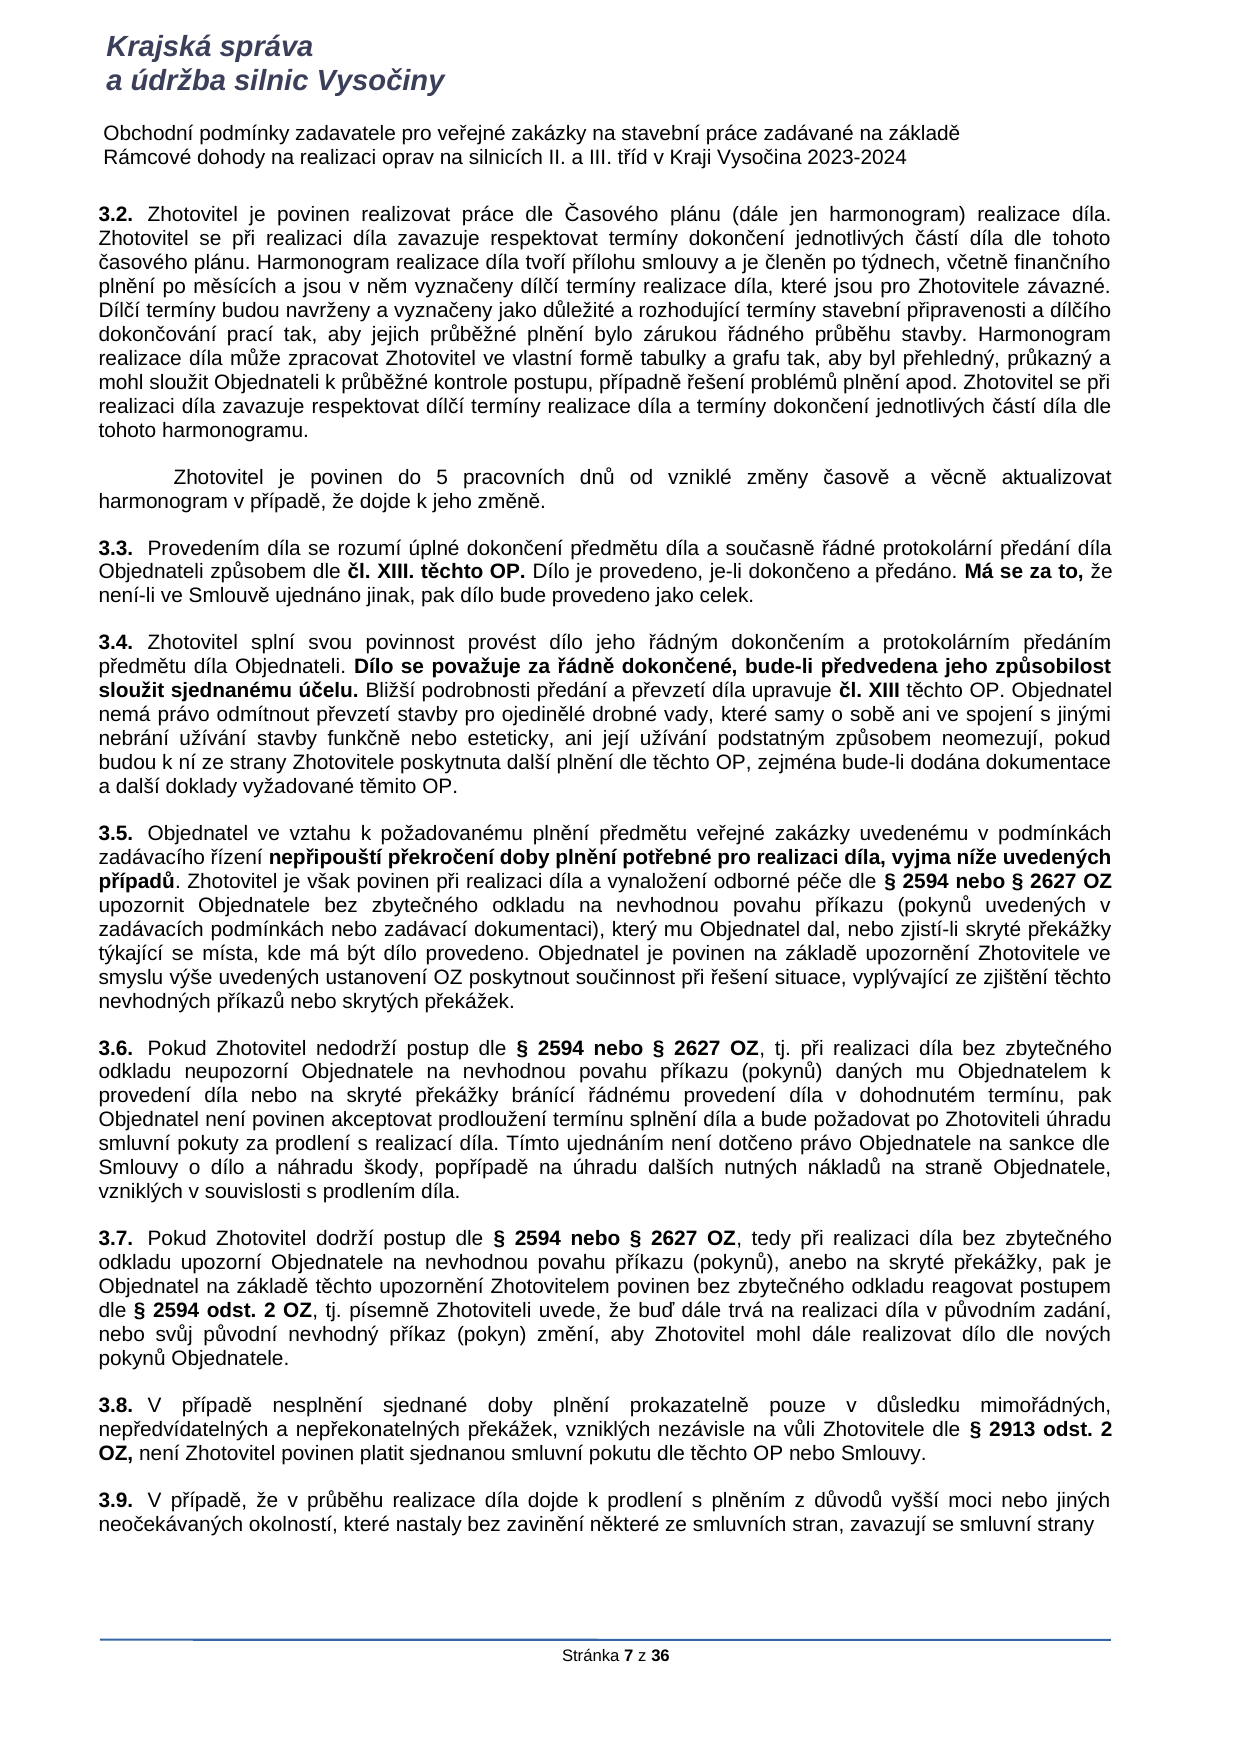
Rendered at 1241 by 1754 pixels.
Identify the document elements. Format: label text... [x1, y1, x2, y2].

list Zhotovitel splní svou povinnost provést dílo jeho řádným dokončením a protokolárním předáním předmětu díla Objednateli. Dílo se považuje za řádně dokončené, bude-li předvedena jeho způsobilost sloužit sjednanému účelu. Bližší podrobnosti předání a převzetí díla upravuje čl. XIII těchto OP. Objednatel nemá právo odmítnout převzetí stavby pro ojedinělé drobné vady, které samy o sobě ani ve spojení s jinými nebrání užívání stavby funkčně nebo esteticky, ani její užívání podstatným způsobem neomezují, pokud budou k ní ze strany Zhotovitele poskytnuta další plnění dle těchto OP, zejména bude-li dodána dokumentace a další doklady vyžadované těmito OP. [98, 630, 1112, 798]
list Provedením díla se rozumí úplné dokončení předmětu díla a současně řádné protokolární předání díla Objednateli způsobem dle čl. XIII. těchto OP. Dílo je provedeno, je-li dokončeno a předáno. Má se za to, že není-li ve Smlouvě ujednáno jinak, pak dílo bude provedeno jako celek. [98, 535, 1112, 607]
list Objednatel ve vztahu k požadovanému plnění předmětu veřejné zakázky uvedenému v podmínkách zadávacího řízení nepřipouští překročení doby plnění potřebné pro realizaci díla, vyjma níže uvedených případů. Zhotovitel je však povinen při realizaci díla a vynaložení odborné péče dle § 2594 nebo § 2627 OZ upozornit Objednatele bez zbytečného odkladu na nevhodnou povahu příkazu (pokynů uvedených v zadávacích podmínkách nebo zadávací dokumentaci), který mu Objednatel dal, nebo zjistí-li skryté překážky týkající se místa, kde má být dílo provedeno. Objednatel je povinen na základě upozornění Zhotovitele ve smyslu výše uvedených ustanovení OZ poskytnout součinnost při řešení situace, vyplývající ze zjištění těchto nevhodných příkazů nebo skrytých překážek. [98, 821, 1112, 1012]
list Pokud Zhotovitel dodrží postup dle § 2594 nebo § 2627 OZ, tedy při realizaci díla bez zbytečného odkladu upozorní Objednatele na nevhodnou povahu příkazu (pokynů), anebo na skryté překážky, pak je Objednatel na základě těchto upozornění Zhotovitelem povinen bez zbytečného odkladu reagovat postupem dle § 2594 odst. 2 OZ, tj. písemně Zhotoviteli uvede, že buď dále trvá na realizaci díla v původním zadání, nebo svůj původní nevhodný příkaz (pokyn) změní, aby Zhotovitel mohl dále realizovat dílo dle nových pokynů Objednatele. [98, 1226, 1112, 1370]
list V případě, že v průběhu realizace díla dojde k prodlení s plněním z důvodů vyšší moci nebo jiných neočekávaných okolností, které nastaly bez zavinění některé ze smluvních stran, zavazují se smluvní strany [98, 1487, 1112, 1535]
list Zhotovitel je povinen realizovat práce dle Časového plánu (dále jen harmonogram) realizace díla. Zhotovitel se při realizaci díla zavazuje respektovat termíny dokončení jednotlivých částí díla dle tohoto časového plánu. Harmonogram realizace díla tvoří přílohu smlouvy a je členěn po týdnech, včetně finančního plnění po měsících a jsou v něm vyznačeny dílčí termíny realizace díla, které jsou pro Zhotovitele závazné. Dílčí termíny budou navrženy a vyznačeny jako důležité a rozhodující termíny stavební připravenosti a dílčího dokončování prací tak, aby jejich průběžné plnění bylo zárukou řádného průběhu stavby. Harmonogram realizace díla může zpracovat Zhotovitel ve vlastní formě tabulky a grafu tak, aby byl přehledný, průkazný a mohl sloužit Objednateli k průběžné kontrole postupu, případně řešení problémů plnění apod. Zhotovitel se při realizaci díla zavazuje respektovat dílčí termíny realizace díla a termíny dokončení jednotlivých částí díla dle tohoto harmonogramu. [98, 202, 1112, 442]
list V případě nesplnění sjednané doby plnění prokazatelně pouze v důsledku mimořádných, nepředvídatelných a nepřekonatelných překážek, vzniklých nezávisle na vůli Zhotovitele dle § 2913 odst. 2 OZ, není Zhotovitel povinen platit sjednanou smluvní pokutu dle těchto OP nebo Smlouvy. [98, 1393, 1112, 1464]
text Zhotovitel je povinen do 5 pracovních dnů od vzniklé změny časově a věcně aktualizovat harmonogram v případě, že dojde k jeho změně. [98, 464, 1112, 512]
list Pokud Zhotovitel nedodrží postup dle § 2594 nebo § 2627 OZ, tj. při realizaci díla bez zbytečného odkladu neupozorní Objednatele na nevhodnou povahu příkazu (pokynů) daných mu Objednatelem k provedení díla nebo na skryté překážky bránící řádnému provedení díla v dohodnutém termínu, pak Objednatel není povinen akceptovat prodloužení termínu splnění díla a bude požadovat po Zhotoviteli úhradu smluvní pokuty za prodlení s realizací díla. Tímto ujednáním není dotčeno právo Objednatele na sankce dle Smlouvy o dílo a náhradu škody, popřípadě na úhradu dalších nutných nákladů na straně Objednatele, vzniklých v souvislosti s prodlením díla. [98, 1035, 1112, 1203]
